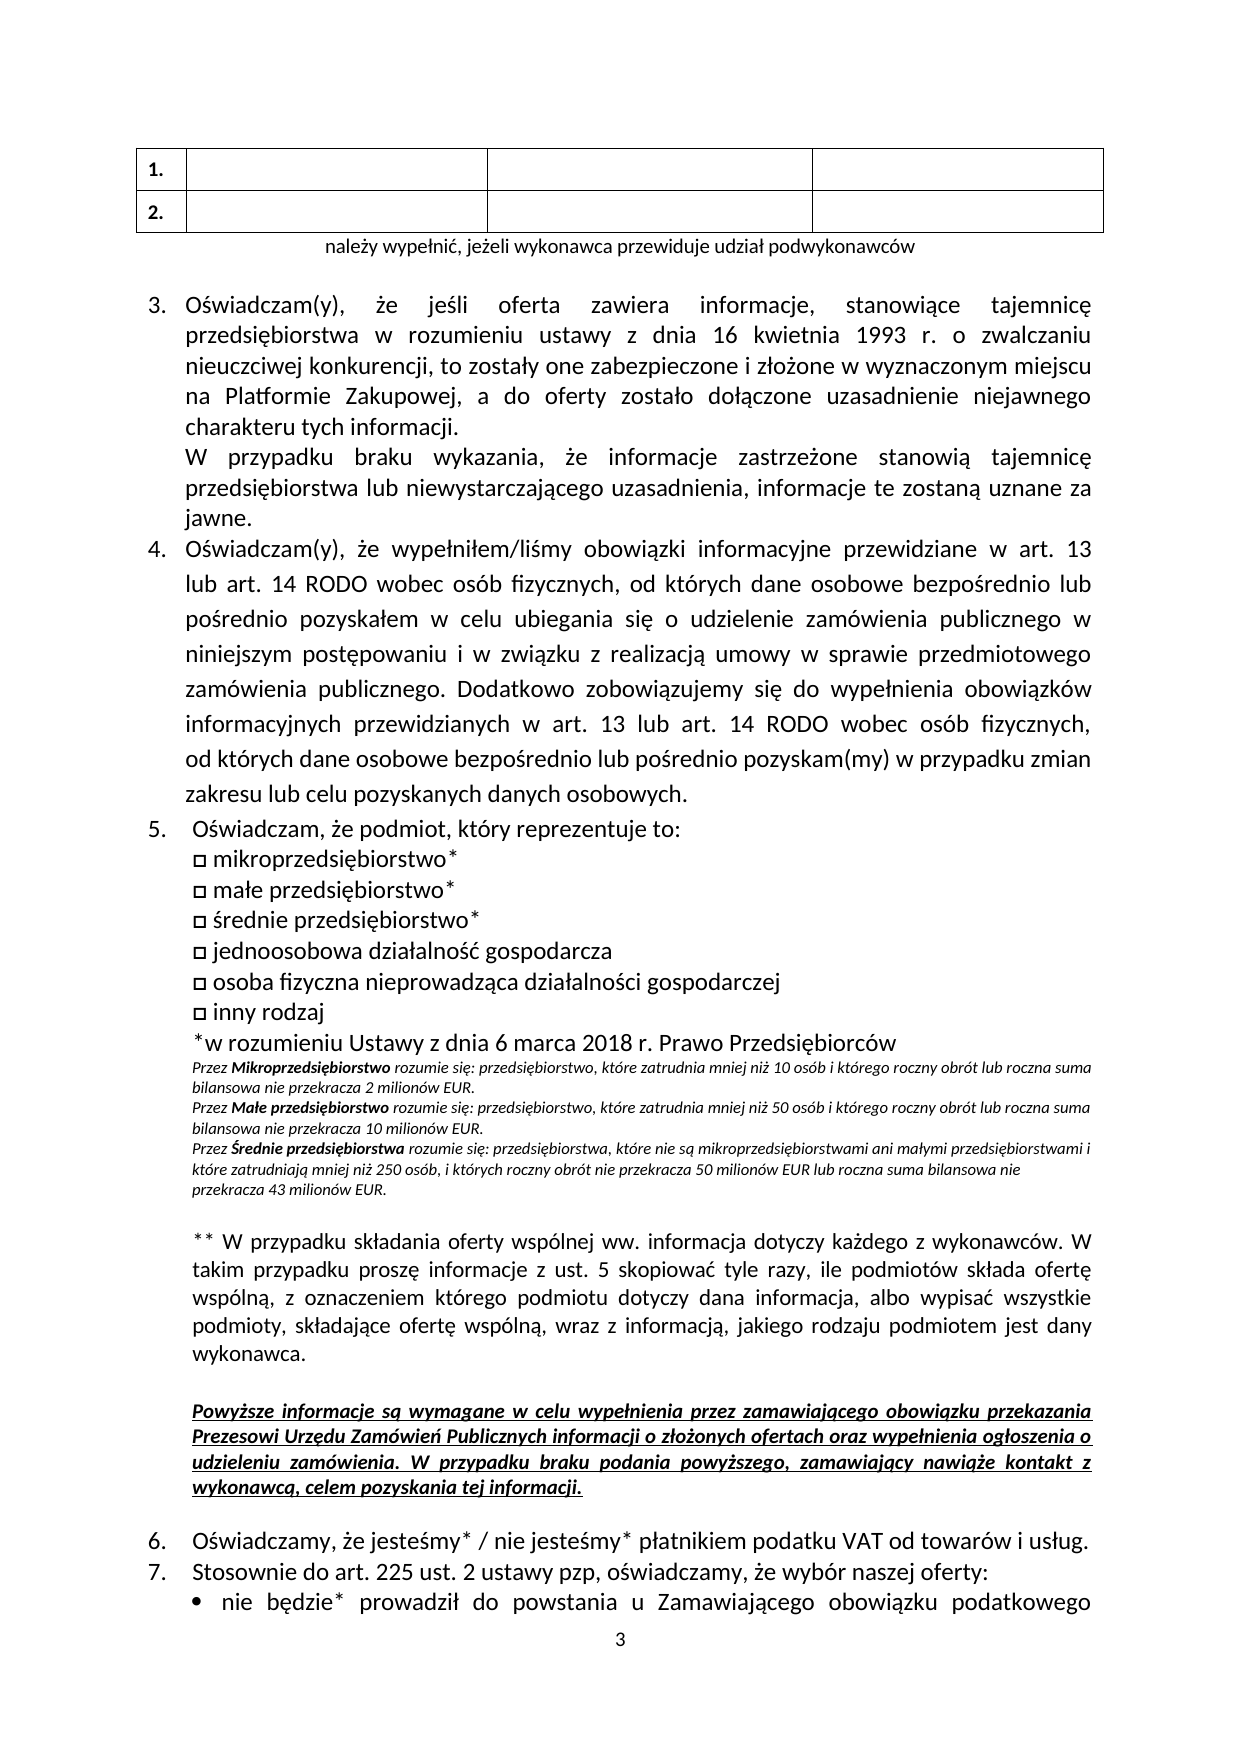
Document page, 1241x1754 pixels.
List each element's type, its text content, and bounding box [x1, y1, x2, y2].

list Oświadczam, że podmiot, który reprezentuje to: [148, 813, 1093, 843]
text Powyższe informacje są wymagane w celu wypełnienia przez zamawiającego obowiązku przekazania Prezesowi Urzędu Zamówień Publicznych informacji o złożonych ofertach oraz wypełnienia ogłoszenia o udzieleniu zamówienia. W przypadku braku podania powyższego, zamawiający nawiąże kontakt z wykonawcą, celem pozyskania tej informacji. [192, 1398, 1093, 1420]
text *w rozumieniu Ustawy z dnia 6 marca 2018 r. Prawo Przedsiębiorców [192, 1027, 1093, 1057]
table_cell 1. [137, 149, 186, 190]
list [192, 1586, 1093, 1617]
table_cell [813, 191, 1103, 232]
text □ jednoosobowa działalność gospodarcza [192, 935, 1093, 966]
text W przypadku braku wykazania, że informacje zastrzeżone stanowią tajemnicę przedsiębiorstwa lub niewystarczającego uzasadnienia, informacje te zostaną uznane za jawne. [185, 441, 1093, 533]
list Stosownie do art. 225 ust. 2 ustawy pzp, oświadczamy, że wybór naszej oferty: [148, 1556, 1093, 1586]
text □ mikroprzedsiębiorstwo* [192, 843, 1093, 874]
text □ średnie przedsiębiorstwo* [192, 904, 1093, 935]
text Powyższe informacje są wymagane w celu wypełnienia przez zamawiającego obowiązku przekazania Prezesowi Urzędu Zamówień Publicznych informacji o złożonych ofertach oraz wypełnienia ogłoszenia o udzieleniu zamówienia. W przypadku braku podania powyższego, zamawiający nawiąże kontakt z wykonawcą, celem pozyskania tej informacji. [192, 1421, 1093, 1445]
text Powyższe informacje są wymagane w celu wypełnienia przez zamawiającego obowiązku przekazania Prezesowi Urzędu Zamówień Publicznych informacji o złożonych ofertach oraz wypełnienia ogłoszenia o udzieleniu zamówienia. W przypadku braku podania powyższego, zamawiający nawiąże kontakt z wykonawcą, celem pozyskania tej informacji. [192, 1446, 1093, 1500]
list Oświadczamy, że jesteśmy* / nie jesteśmy* płatnikiem podatku VAT od towarów i usług. [148, 1525, 1093, 1556]
table_cell [488, 149, 812, 190]
table_cell 2. [137, 191, 186, 232]
text □ inny rodzaj [192, 996, 1093, 1027]
text Przez Małe przedsiębiorstwo rozumie się: przedsiębiorstwo, które zatrudnia mniej niż 50 osób i którego roczny obrót lub roczna suma bilansowa nie przekracza 10 milionów EUR. [192, 1098, 1093, 1138]
list Oświadczam(y), że jeśli oferta zawiera informacje, stanowiące tajemnicę przedsiębiorstwa w rozumieniu ustawy z dnia 16 kwietnia 1993 r. o zwalczaniu nieuczciwej konkurencji, to zostały one zabezpieczone i złożone w wyznaczonym miejscu na Platformie Zakupowej, a do oferty zostało dołączone uzasadnienie niejawnego charakteru tych informacji. [148, 289, 1093, 441]
table_cell [187, 149, 487, 190]
table_cell [813, 149, 1103, 190]
text ** W przypadku składania oferty wspólnej ww. informacja dotyczy każdego z wykonawców. W takim przypadku proszę informacje z ust. 5 skopiować tyle razy, ile podmiotów składa ofertę wspólną, z oznaczeniem którego podmiotu dotyczy dana informacja, albo wypisać wszystkie podmioty, składające ofertę wspólną, wraz z informacją, jakiego rodzaju podmiotem jest dany wykonawca. [192, 1227, 1093, 1367]
table_cell [187, 191, 487, 232]
text Przez Średnie przedsiębiorstwa rozumie się: przedsiębiorstwa, które nie są mikroprzedsiębiorstwami ani małymi przedsiębiorstwami i które zatrudniają mniej niż 250 osób, i których roczny obrót nie przekracza 50 milionów EUR lub roczna suma bilansowa nie przekracza 43 milionów EUR. [192, 1138, 1093, 1199]
text należy wypełnić, jeżeli wykonawca przewiduje udział podwykonawców [148, 233, 1093, 258]
text □ małe przedsiębiorstwo* [192, 874, 1093, 904]
list Oświadczam(y), że wypełniłem/liśmy obowiązki informacyjne przewidziane w art. 13 lub art. 14 RODO wobec osób fizycznych, od których dane osobowe bezpośrednio lub pośrednio pozyskałem w celu ubiegania się o udzielenie zamówienia publicznego w niniejszym postępowaniu i w związku z realizacją umowy w sprawie przedmiotowego zamówienia publicznego. Dodatkowo zobowiązujemy się do wypełnienia obowiązków informacyjnych przewidzianych w art. 13 lub art. 14 RODO wobec osób fizycznych, od których dane osobowe bezpośrednio lub pośrednio pozyskam(my) w przypadku zmian zakresu lub celu pozyskanych danych osobowych. [148, 533, 1093, 808]
text Przez Mikroprzedsiębiorstwo rozumie się: przedsiębiorstwo, które zatrudnia mniej niż 10 osób i którego roczny obrót lub roczna suma bilansowa nie przekracza 2 milionów EUR. [192, 1057, 1093, 1098]
table_cell [488, 191, 812, 232]
text □ osoba fizyczna nieprowadząca działalności gospodarczej [192, 966, 1093, 996]
